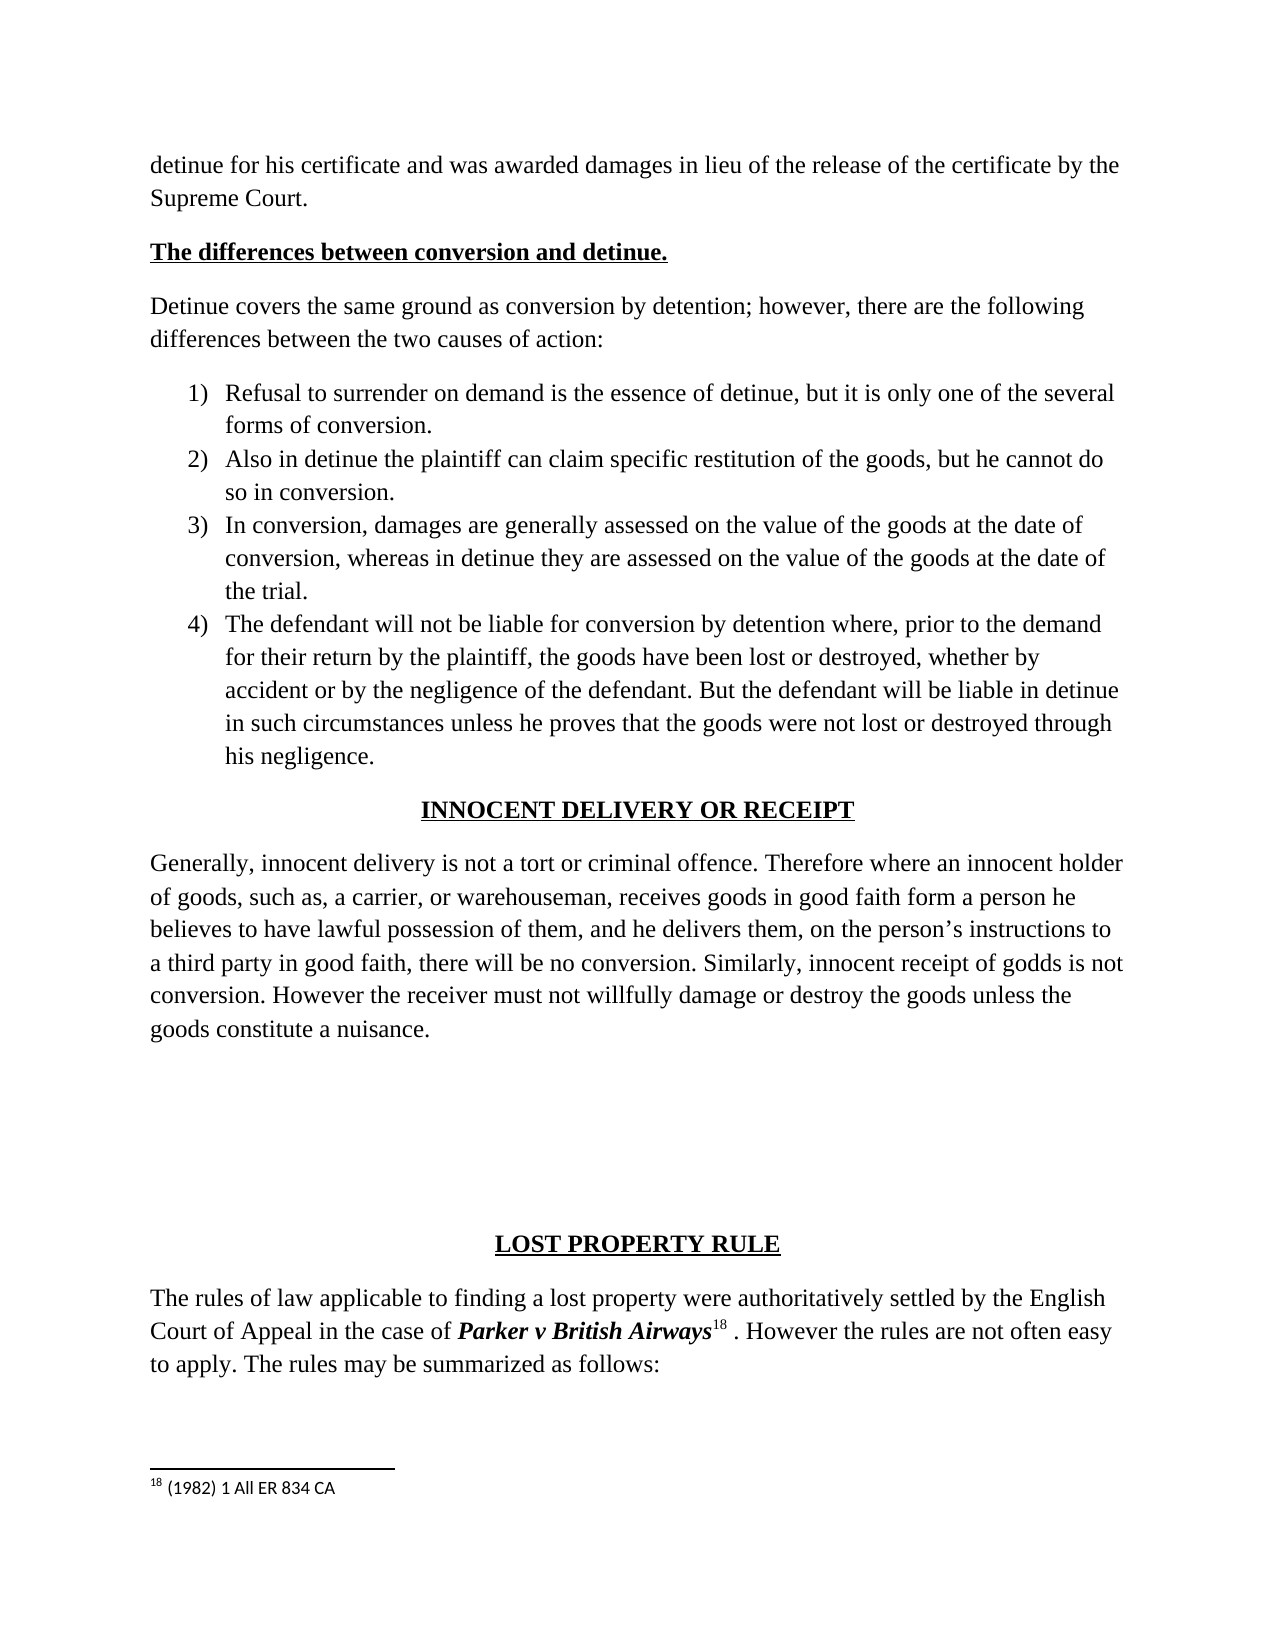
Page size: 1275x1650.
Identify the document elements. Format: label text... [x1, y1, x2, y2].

list The defendant will not be liable for conversion by detention where, prior to the demand for their return by the plaintiff, the goods have been lost or destroyed, whether by accident or by the negligence of the defendant. But the defendant will be liable in detinue in such circumstances unless he proves that the goods were not lost or destroyed through his negligence. [187, 609, 1125, 769]
list Also in detinue the plaintiff can claim specific restitution of the goods, but he cannot do so in conversion. [187, 444, 1125, 505]
text LOST PROPERTY RULE [150, 1229, 1125, 1258]
text Detinue covers the same ground as conversion by detention; however, there are the following differences between the two causes of action: [150, 291, 1125, 352]
text The rules of law applicable to finding a lost property were authoritatively settled by the English Court of Appeal in the case of Parker v British Airways . However the rules are not often easy to apply. The rules may be summarized as follows: [150, 1283, 1125, 1378]
text Generally, innocent delivery is not a tort or criminal offence. Therefore where an innocent holder of goods, such as, a carrier, or warehouseman, receives goods in good faith form a person he believes to have lawful possession of them, and he delivers them, on the person’s instructions to a third party in good faith, there will be no conversion. Similarly, innocent receipt of godds is not conversion. However the receiver must not willfully damage or destroy the goods unless the goods constitute a nuisance. [150, 848, 1125, 1042]
list Refusal to surrender on demand is the essence of detinue, but it is only one of the several forms of conversion. [187, 378, 1125, 439]
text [150, 150, 1125, 212]
list In conversion, damages are generally assessed on the value of the goods at the date of conversion, whereas in detinue they are assessed on the value of the goods at the date of the trial. [187, 510, 1125, 604]
text INNOCENT DELIVERY OR RECEIPT [150, 795, 1125, 823]
text The differences between conversion and detinue. [150, 237, 1125, 266]
